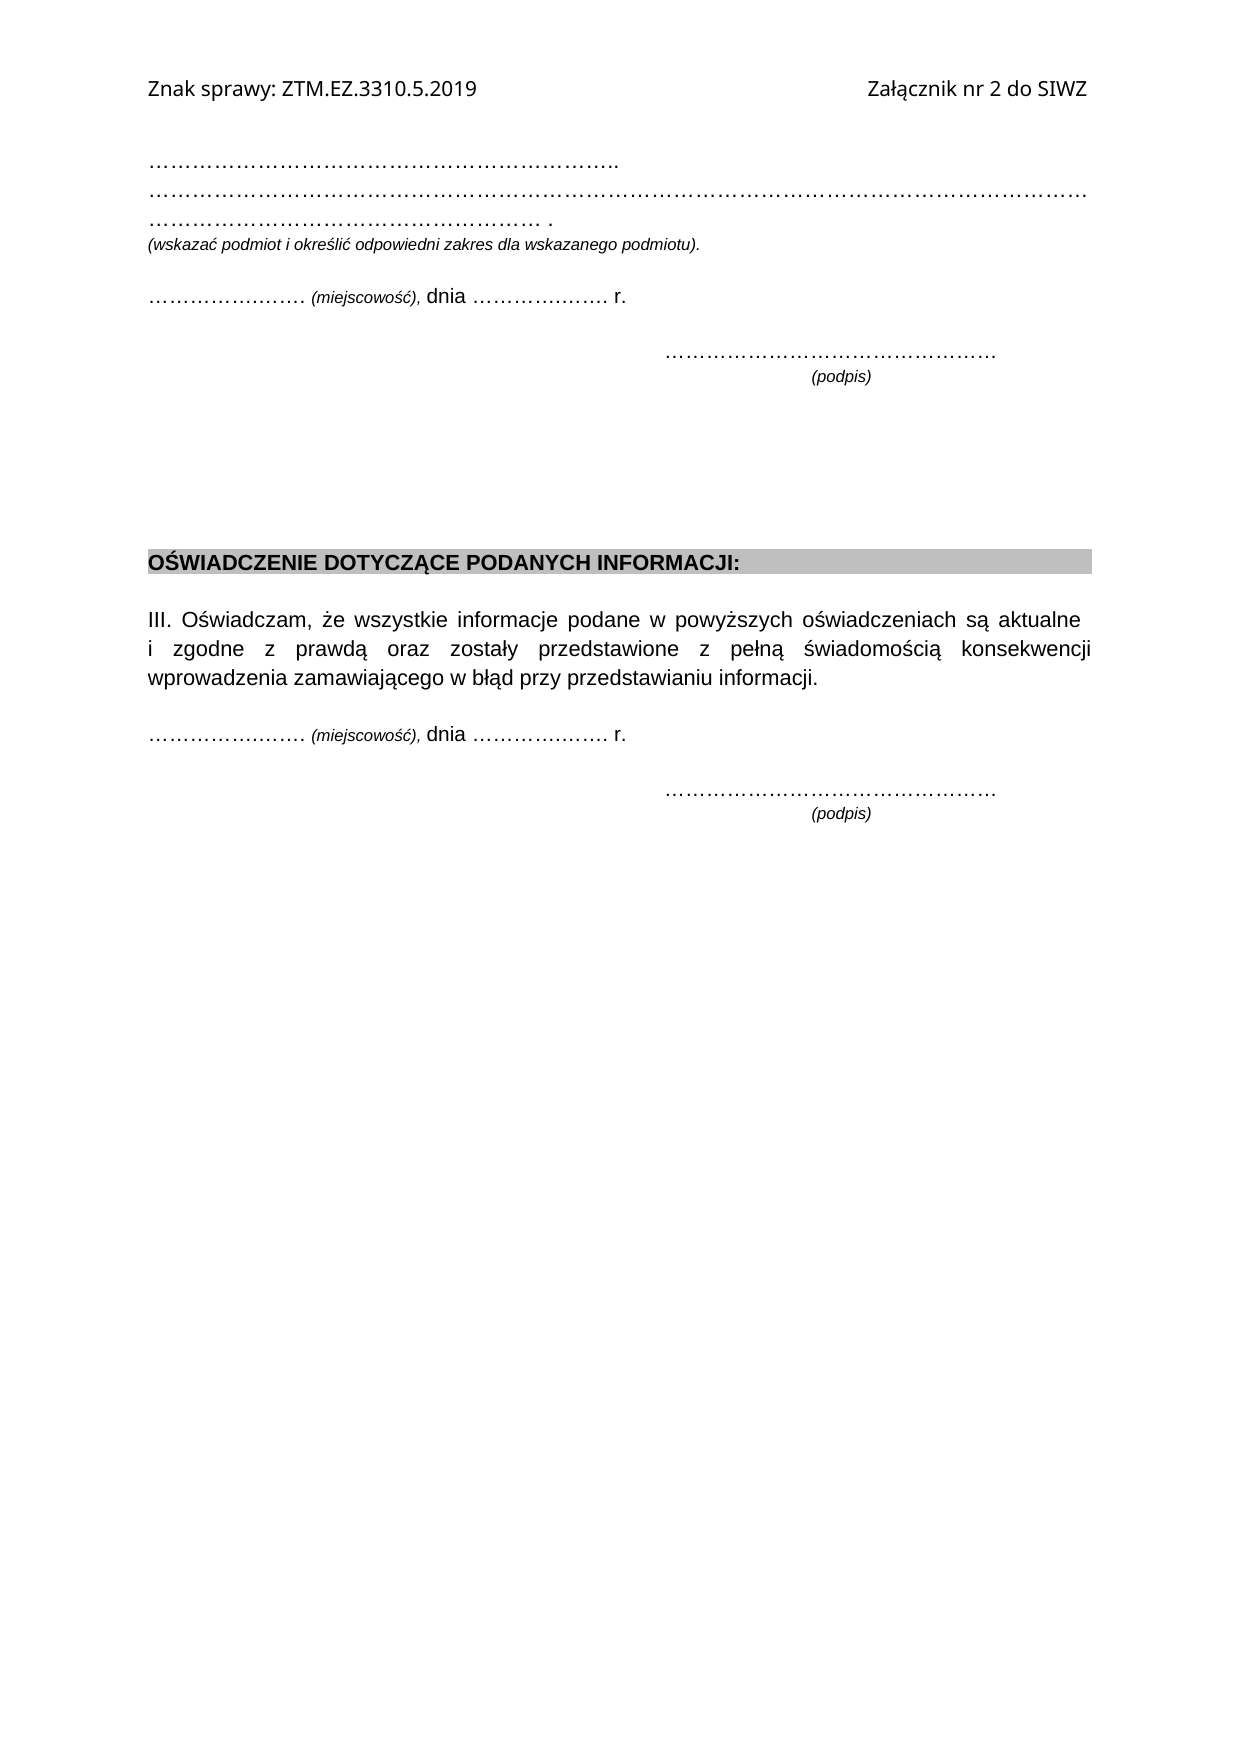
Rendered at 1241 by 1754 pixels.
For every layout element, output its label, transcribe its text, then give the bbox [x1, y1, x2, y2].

text ………………………………………… [148, 777, 1092, 801]
text OŚWIADCZENIE DOTYCZĄCE PODANYCH INFORMACJI: [148, 549, 1092, 574]
text (wskazać podmiot i określić odpowiedni zakres dla wskazanego podmiotu). [148, 234, 1092, 254]
text III. Oświadczam, że wszystkie informacje podane w powyższych oświadczeniach są aktualne i zgodne z prawdą oraz zostały przedstawione z pełną świadomością konsekwencji wprowadzenia zamawiającego w błąd przy przedstawianiu informacji. [148, 607, 1092, 690]
text (podpis) [738, 367, 1092, 386]
text ………………………………………………………..………………………………………………………………………………………………………………………………………………………………… . [148, 148, 1092, 231]
text …………….……. (miejscowość), dnia ………….……. r. [148, 722, 1092, 746]
text (podpis) [738, 804, 1092, 823]
text ………………………………………… [148, 339, 1092, 363]
text …………….……. (miejscowość), dnia ………….……. r. [148, 284, 1092, 308]
